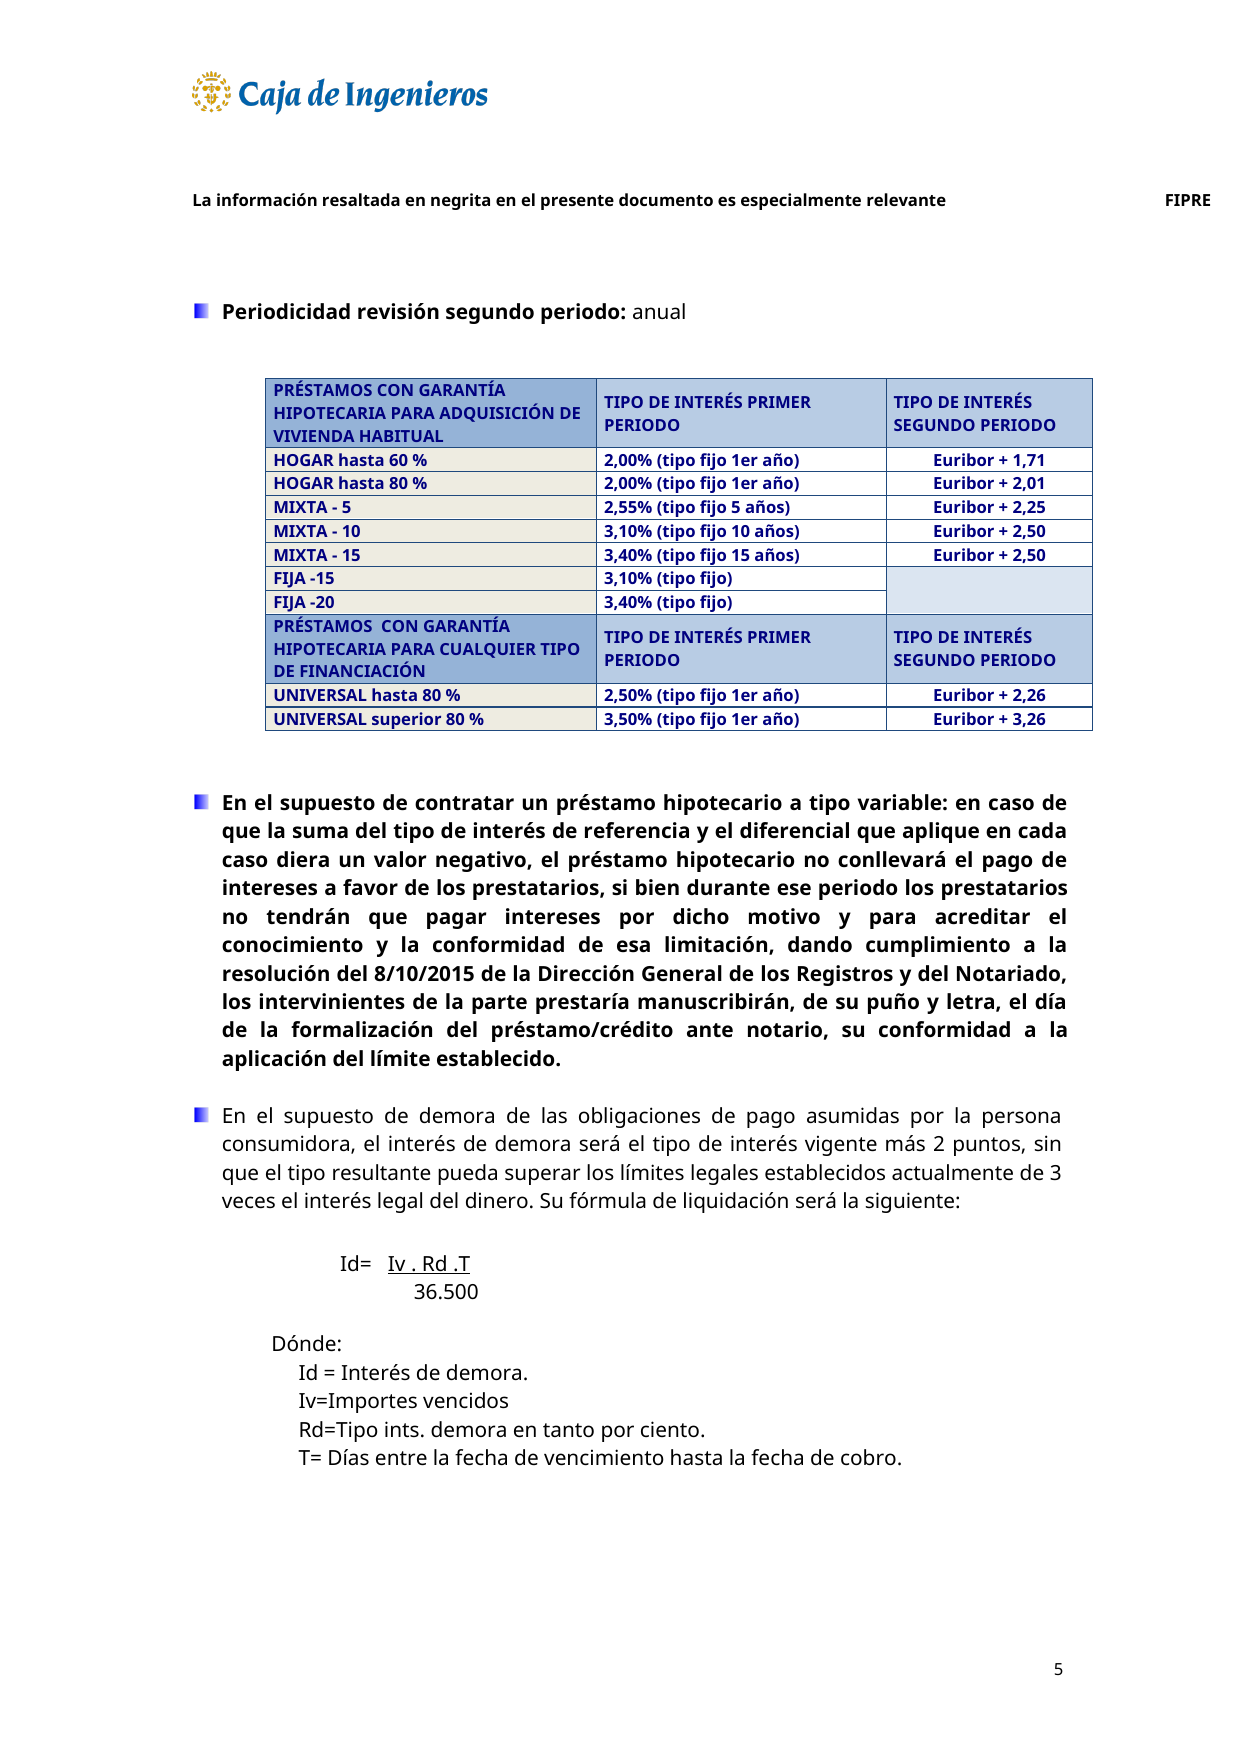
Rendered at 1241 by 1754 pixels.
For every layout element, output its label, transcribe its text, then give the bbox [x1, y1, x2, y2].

table_cell 2,00% (tipo fijo 1er año) [597, 448, 886, 471]
table_cell 2,50% (tipo fijo 1er año) [597, 684, 886, 706]
list Periodicidad revisión segundo periodo: anual [192, 297, 1069, 326]
text Id = Interés de demora. [266, 1358, 1063, 1386]
table_cell HOGAR hasta 60 % [266, 448, 596, 471]
text Rd=Tipo ints. demora en tanto por ciento. [266, 1415, 1063, 1443]
list En el supuesto de contratar un préstamo hipotecario a tipo variable: en caso de que la suma del tipo de interés de referencia y el diferencial que aplique en cada caso diera un valor negativo, el préstamo hipotecario no conllevará el pago de intereses a favor de los prestatarios, si bien durante ese periodo los prestatarios no tendrán que pagar intereses por dicho motivo y para acreditar el conocimiento y la conformidad de esa limitación, dando cumplimiento a la resolución del 8/10/2015 de la Dirección General de los Registros y del Notariado, los intervinientes de la parte prestaría manuscribirán, de su puño y letra, el día de la formalización del préstamo/crédito ante notario, su conformidad a la aplicación del límite establecido. [192, 788, 1069, 1072]
table_cell FIJA -15 [266, 567, 596, 590]
picture [193, 302, 210, 320]
table_cell Euribor + 1,71 [887, 448, 1092, 471]
table_cell MIXTA - 15 [266, 543, 596, 566]
table_cell 3,50% (tipo fijo 1er año) [597, 708, 886, 730]
table_cell 2,00% (tipo fijo 1er año) [597, 472, 886, 495]
table_header TIPO DE INTERÉS SEGUNDO PERIODO [887, 379, 1092, 447]
list En el supuesto de demora de las obligaciones de pago asumidas por la persona consumidora, el interés de demora será el tipo de interés vigente más 2 puntos, sin que el tipo resultante pueda superar los límites legales establecidos actualmente de 3 veces el interés legal del dinero. Su fórmula de liquidación será la siguiente: [192, 1101, 1063, 1214]
picture [192, 71, 488, 115]
table_cell Euribor + 2,01 [887, 472, 1092, 495]
table_cell Euribor + 2,26 [887, 684, 1092, 706]
table_cell 3,10% (tipo fijo 10 años) [597, 520, 886, 542]
table_cell FIJA -20 [266, 591, 596, 613]
table_cell Euribor + 2,50 [887, 543, 1092, 566]
table_cell UNIVERSAL superior 80 % [266, 708, 596, 730]
table_cell PRÉSTAMOS CON GARANTÍA HIPOTECARIA PARA CUALQUIER TIPO DE FINANCIACIÓN [266, 615, 596, 683]
table_cell MIXTA - 5 [266, 496, 596, 518]
table_header TIPO DE INTERÉS PRIMER PERIODO [597, 379, 886, 447]
table_header PRÉSTAMOS CON GARANTÍA HIPOTECARIA PARA ADQUISICIÓN DE VIVIENDA HABITUAL [266, 379, 596, 447]
text 36.500 [340, 1277, 1063, 1306]
table_cell Euribor + 2,50 [887, 520, 1092, 542]
list Id= Iv . Rd .T [340, 1249, 1063, 1277]
table_cell [887, 567, 1092, 613]
table_cell Euribor + 3,26 [887, 708, 1092, 730]
table_cell MIXTA - 10 [266, 520, 596, 542]
text T= Días entre la fecha de vencimiento hasta la fecha de cobro. [266, 1443, 1063, 1472]
table_cell 3,10% (tipo fijo) [597, 567, 886, 590]
picture [193, 1106, 210, 1124]
text Iv=Importes vencidos [266, 1386, 1063, 1415]
table_cell TIPO DE INTERÉS PRIMER PERIODO [597, 615, 886, 683]
table_cell HOGAR hasta 80 % [266, 472, 596, 495]
text Dónde: [266, 1329, 1063, 1358]
table_cell 3,40% (tipo fijo 15 años) [597, 543, 886, 566]
table_cell Euribor + 2,25 [887, 496, 1092, 518]
table_cell TIPO DE INTERÉS SEGUNDO PERIODO [887, 615, 1092, 683]
picture [193, 793, 210, 811]
table_cell UNIVERSAL hasta 80 % [266, 684, 596, 706]
table_cell 3,40% (tipo fijo) [597, 591, 886, 613]
table_cell 2,55% (tipo fijo 5 años) [597, 496, 886, 518]
